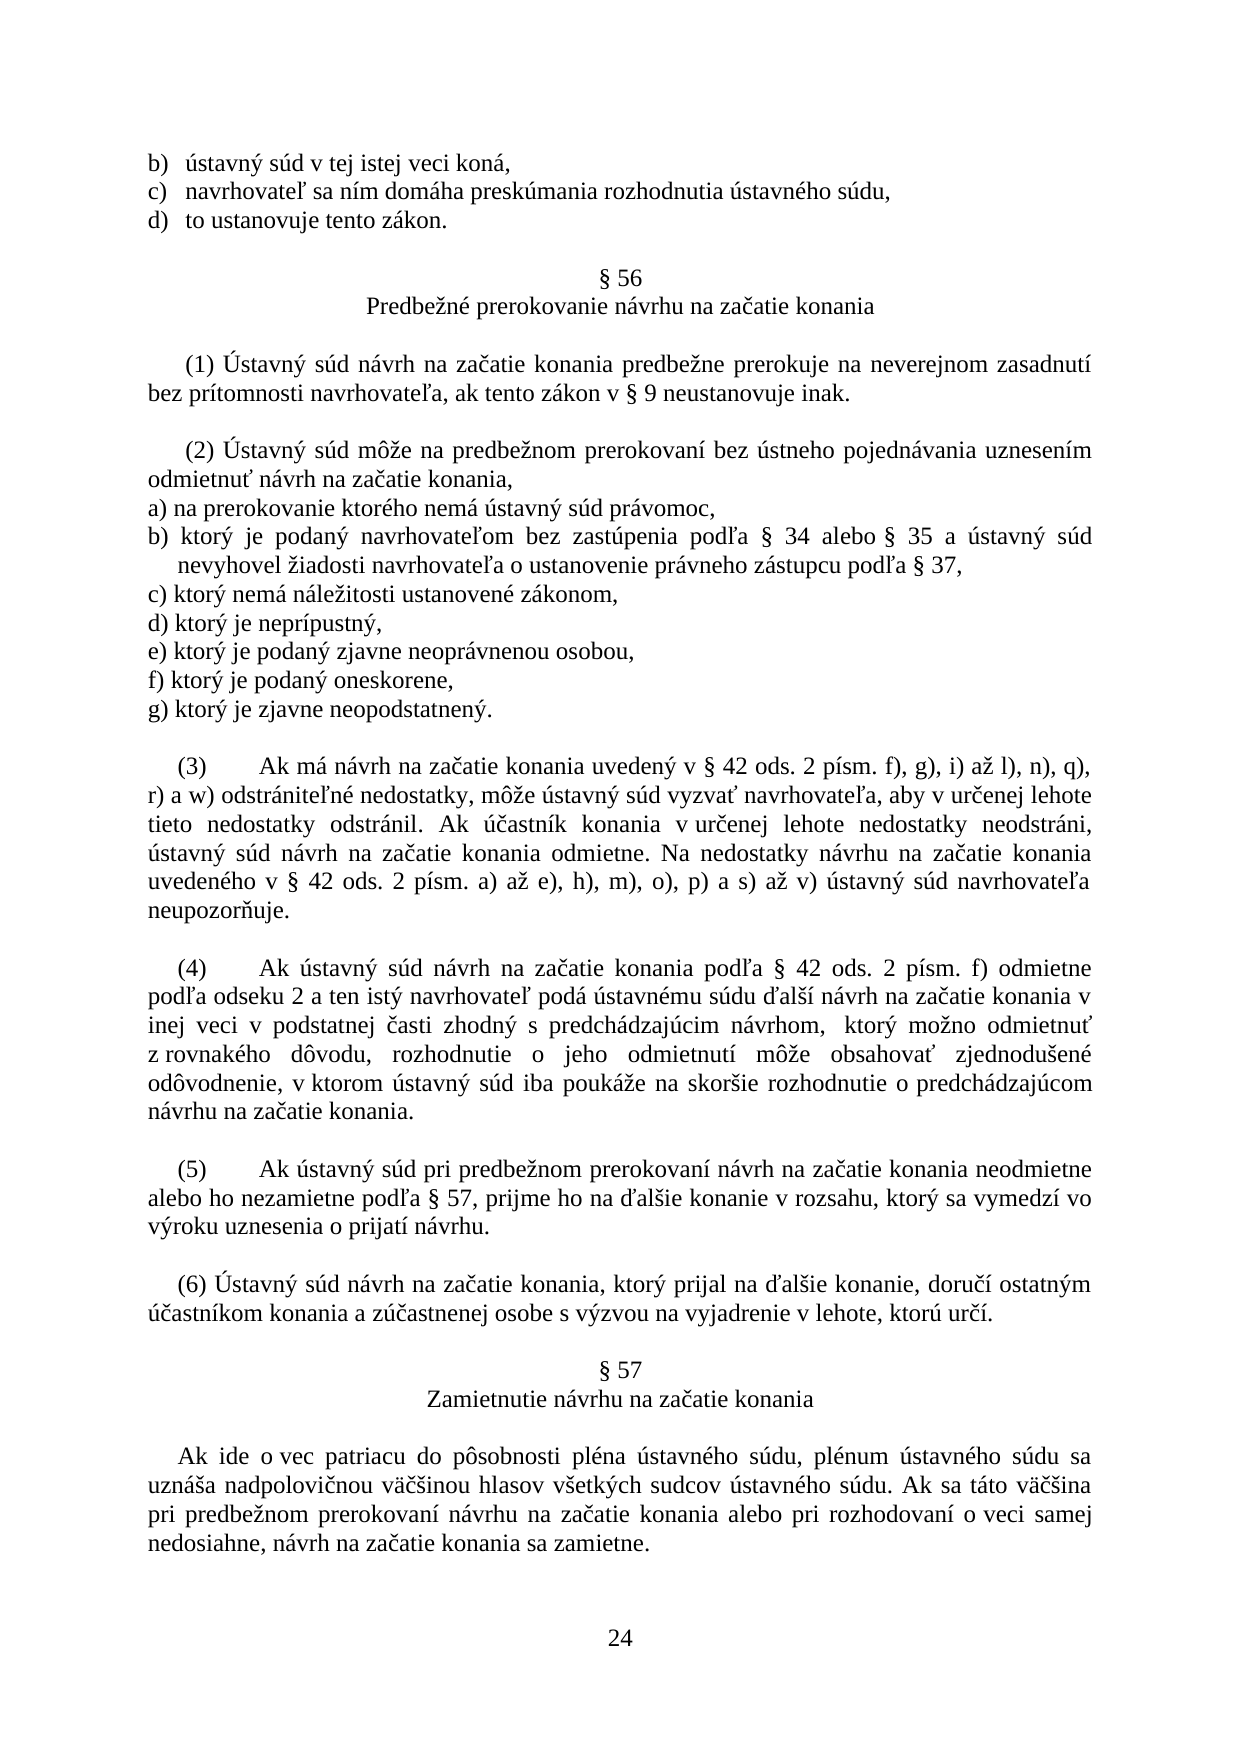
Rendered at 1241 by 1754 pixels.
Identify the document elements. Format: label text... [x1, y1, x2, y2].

list navrhovateľ sa ním domáha preskúmania rozhodnutia ústavného súdu, [148, 176, 1092, 205]
text Ak ide o vec patriacu do pôsobnosti pléna ústavného súdu, plénum ústavného súdu sa uznáša nadpolovičnou väčšinou hlasov všetkých sudcov ústavného súdu. Ak sa táto väčšina pri predbežnom prerokovaní návrhu na začatie konania alebo pri rozhodovaní o veci samej nedosiahne, návrh na začatie konania sa zamietne. [148, 1441, 1092, 1556]
text d) ktorý je neprípustný, [148, 608, 1092, 636]
text g) ktorý je zjavne neopodstatnený. [148, 694, 1092, 723]
text (6) Ústavný súd návrh na začatie konania, ktorý prijal na ďalšie konanie, doručí ostatným účastníkom konania a zúčastnenej osobe s výzvou na vyjadrenie v lehote, ktorú určí. [148, 1269, 1092, 1326]
text a) na prerokovanie ktorého nemá ústavný súd právomoc, [148, 493, 1092, 521]
text § 57 [148, 1355, 1092, 1384]
text c) ktorý nemá náležitosti ustanovené zákonom, [148, 579, 1092, 608]
text e) ktorý je podaný zjavne neoprávnenou osobou, [148, 636, 1092, 665]
text Zamietnutie návrhu na začatie konania [148, 1384, 1092, 1413]
text b) ktorý je podaný navrhovateľom bez zastúpenia podľa § 34 alebo § 35 a ústavný súd nevyhovel žiadosti navrhovateľa o ustanovenie právneho zástupcu podľa § 37, [148, 521, 1092, 579]
list ústavný súd v tej istej veci koná, [148, 148, 1092, 176]
list Ak má návrh na začatie konania uvedený v § 42 ods. 2 písm. f), g), i) až l), n), q), r) a w) odstrániteľné nedostatky, môže ústavný súd vyzvať navrhovateľa, aby v určenej lehote tieto nedostatky odstránil. Ak účastník konania v určenej lehote nedostatky neodstráni, ústavný súd návrh na začatie konania odmietne. Na nedostatky návrhu na začatie konania uvedeného v § 42 ods. 2 písm. a) až e), h), m), o), p) a s) až v) ústavný súd navrhovateľa neupozorňuje. [148, 751, 1092, 924]
list to ustanovuje tento zákon. [148, 205, 1092, 234]
list Ak ústavný súd pri predbežnom prerokovaní návrh na začatie konania neodmietne alebo ho nezamietne podľa § 57, prijme ho na ďalšie konanie v rozsahu, ktorý sa vymedzí vo výroku uznesenia o prijatí návrhu. [148, 1154, 1092, 1240]
list Ústavný súd môže na predbežnom prerokovaní bez ústneho pojednávania uznesením odmietnuť návrh na začatie konania, [148, 435, 1092, 493]
text Predbežné prerokovanie návrhu na začatie konania [148, 291, 1092, 320]
text f) ktorý je podaný oneskorene, [148, 665, 1092, 694]
text § 56 [148, 263, 1092, 291]
list Ústavný súd návrh na začatie konania predbežne prerokuje na neverejnom zasadnutí bez prítomnosti navrhovateľa, ak tento zákon v § 9 neustanovuje inak. [148, 349, 1092, 406]
list Ak ústavný súd návrh na začatie konania podľa § 42 ods. 2 písm. f) odmietne podľa odseku 2 a ten istý navrhovateľ podá ústavnému súdu ďalší návrh na začatie konania v inej veci v podstatnej časti zhodný s predchádzajúcim návrhom, ktorý možno odmietnuť z rovnakého dôvodu, rozhodnutie o jeho odmietnutí môže obsahovať zjednodušené odôvodnenie, v ktorom ústavný súd iba poukáže na skoršie rozhodnutie o predchádzajúcom návrhu na začatie konania. [148, 953, 1092, 1125]
